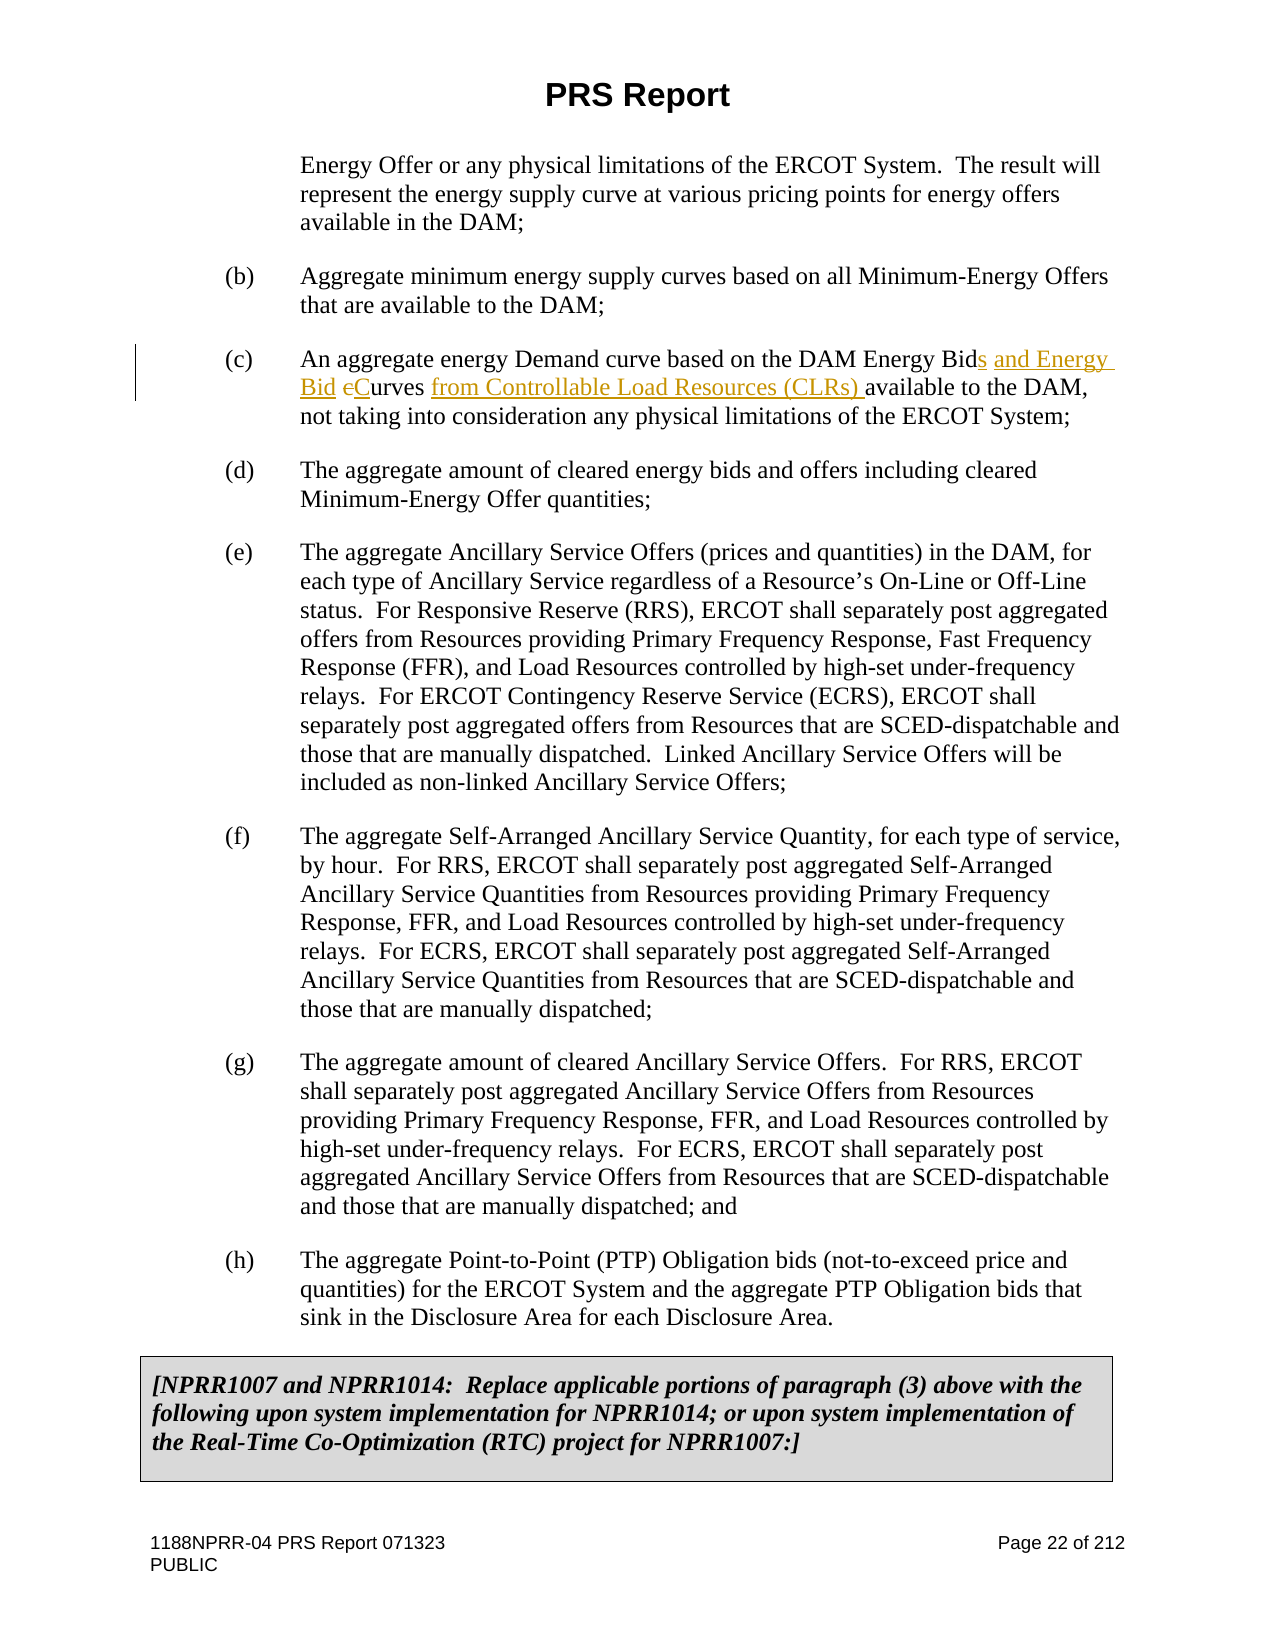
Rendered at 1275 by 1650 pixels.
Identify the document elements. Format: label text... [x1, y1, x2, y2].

text (f) The aggregate Self-Arranged Ancillary Service Quantity, for each type of service, by hour. For RRS, ERCOT shall separately post aggregated Self-Arranged Ancillary Service Quantities from Resources providing Primary Frequency Response, FFR, and Load Resources controlled by high-set under-frequency relays. For ECRS, ERCOT shall separately post aggregated Self-Arranged Ancillary Service Quantities from Resources that are SCED-dispatchable and those that are manually dispatched; [225, 821, 1125, 1022]
text (h) The aggregate Point-to-Point (PTP) Obligation bids (not-to-exceed price and quantities) for the ERCOT System and the aggregate PTP Obligation bids that sink in the Disclosure Area for each Disclosure Area. [225, 1245, 1125, 1331]
text (b) Aggregate minimum energy supply curves based on all Minimum-Energy Offers that are available to the DAM; [225, 261, 1125, 319]
text (g) The aggregate amount of cleared Ancillary Service Offers. For RRS, ERCOT shall separately post aggregated Ancillary Service Offers from Resources providing Primary Frequency Response, FFR, and Load Resources controlled by high-set under-frequency relays. For ECRS, ERCOT shall separately post aggregated Ancillary Service Offers from Resources that are SCED-dispatchable and those that are manually dispatched; and [225, 1047, 1125, 1220]
text (e) The aggregate Ancillary Service Offers (prices and quantities) in the DAM, for each type of Ancillary Service regardless of a Resource’s On-Line or Off-Line status. For Responsive Reserve (RRS), ERCOT shall separately post aggregated offers from Resources providing Primary Frequency Response, Fast Frequency Response (FFR), and Load Resources controlled by high-set under-frequency relays. For ERCOT Contingency Reserve Service (ECRS), ERCOT shall separately post aggregated offers from Resources that are SCED-dispatchable and those that are manually dispatched. Linked Ancillary Service Offers will be included as non-linked Ancillary Service Offers; [225, 537, 1125, 796]
text (d) The aggregate amount of cleared energy bids and offers including cleared Minimum-Energy Offer quantities; [225, 455, 1125, 512]
text (c) An aggregate energy Demand curve based on the DAM Energy Bid urves available to the DAM, not taking into consideration any physical limitations of the ERCOT System; [225, 344, 1125, 430]
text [225, 150, 1125, 236]
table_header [141, 1357, 1112, 1481]
